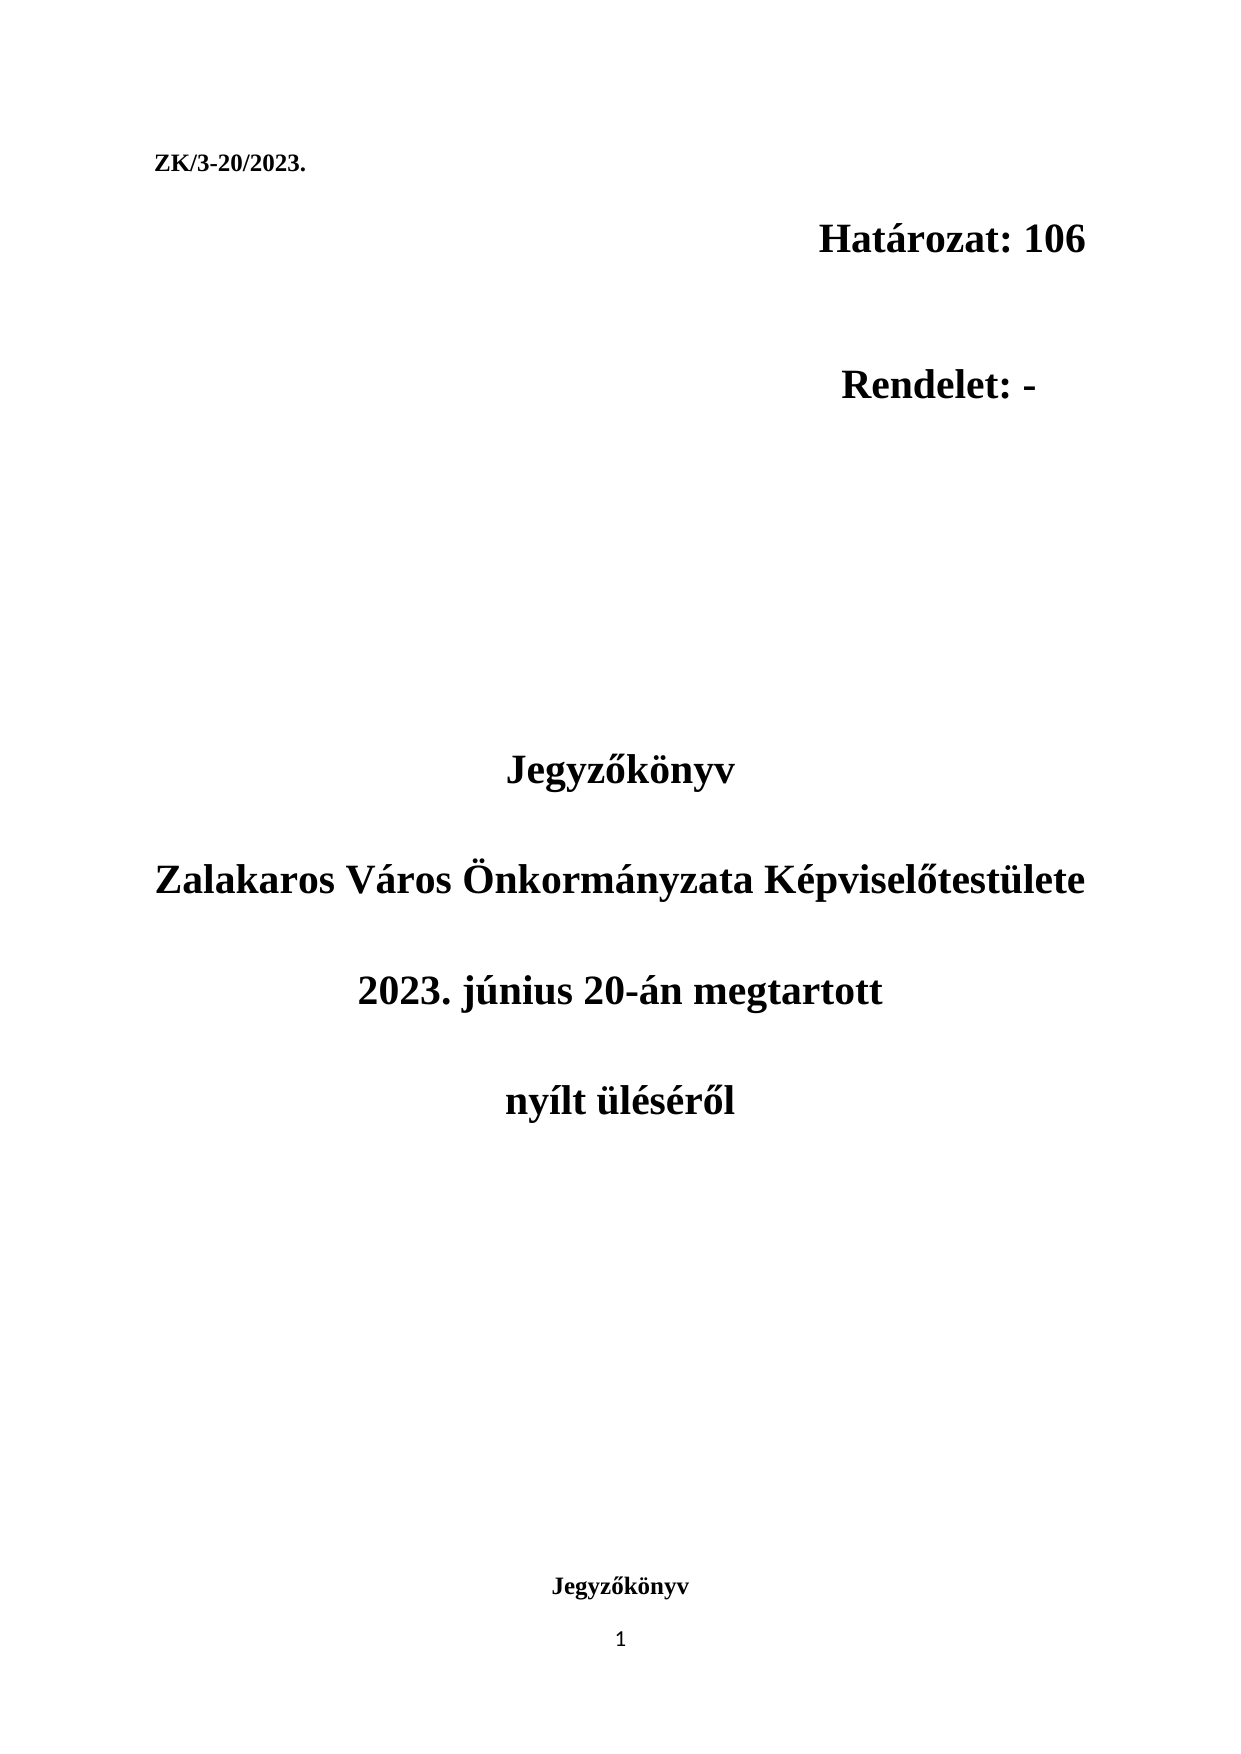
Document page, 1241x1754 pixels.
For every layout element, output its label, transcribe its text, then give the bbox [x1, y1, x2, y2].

text nyílt üléséről [148, 1075, 1093, 1123]
text Határozat: 106 [148, 214, 1093, 317]
text Zalakaros Város Önkormányzata Képviselőtestülete [148, 855, 1093, 903]
text Jegyzőkönyv [148, 1571, 1093, 1600]
text Rendelet: - [148, 324, 1093, 407]
text Jegyzőkönyv [148, 745, 1093, 793]
text ZK/3-20/2023. [148, 148, 1093, 176]
text 2023. június 20-án megtartott [148, 965, 1093, 1013]
